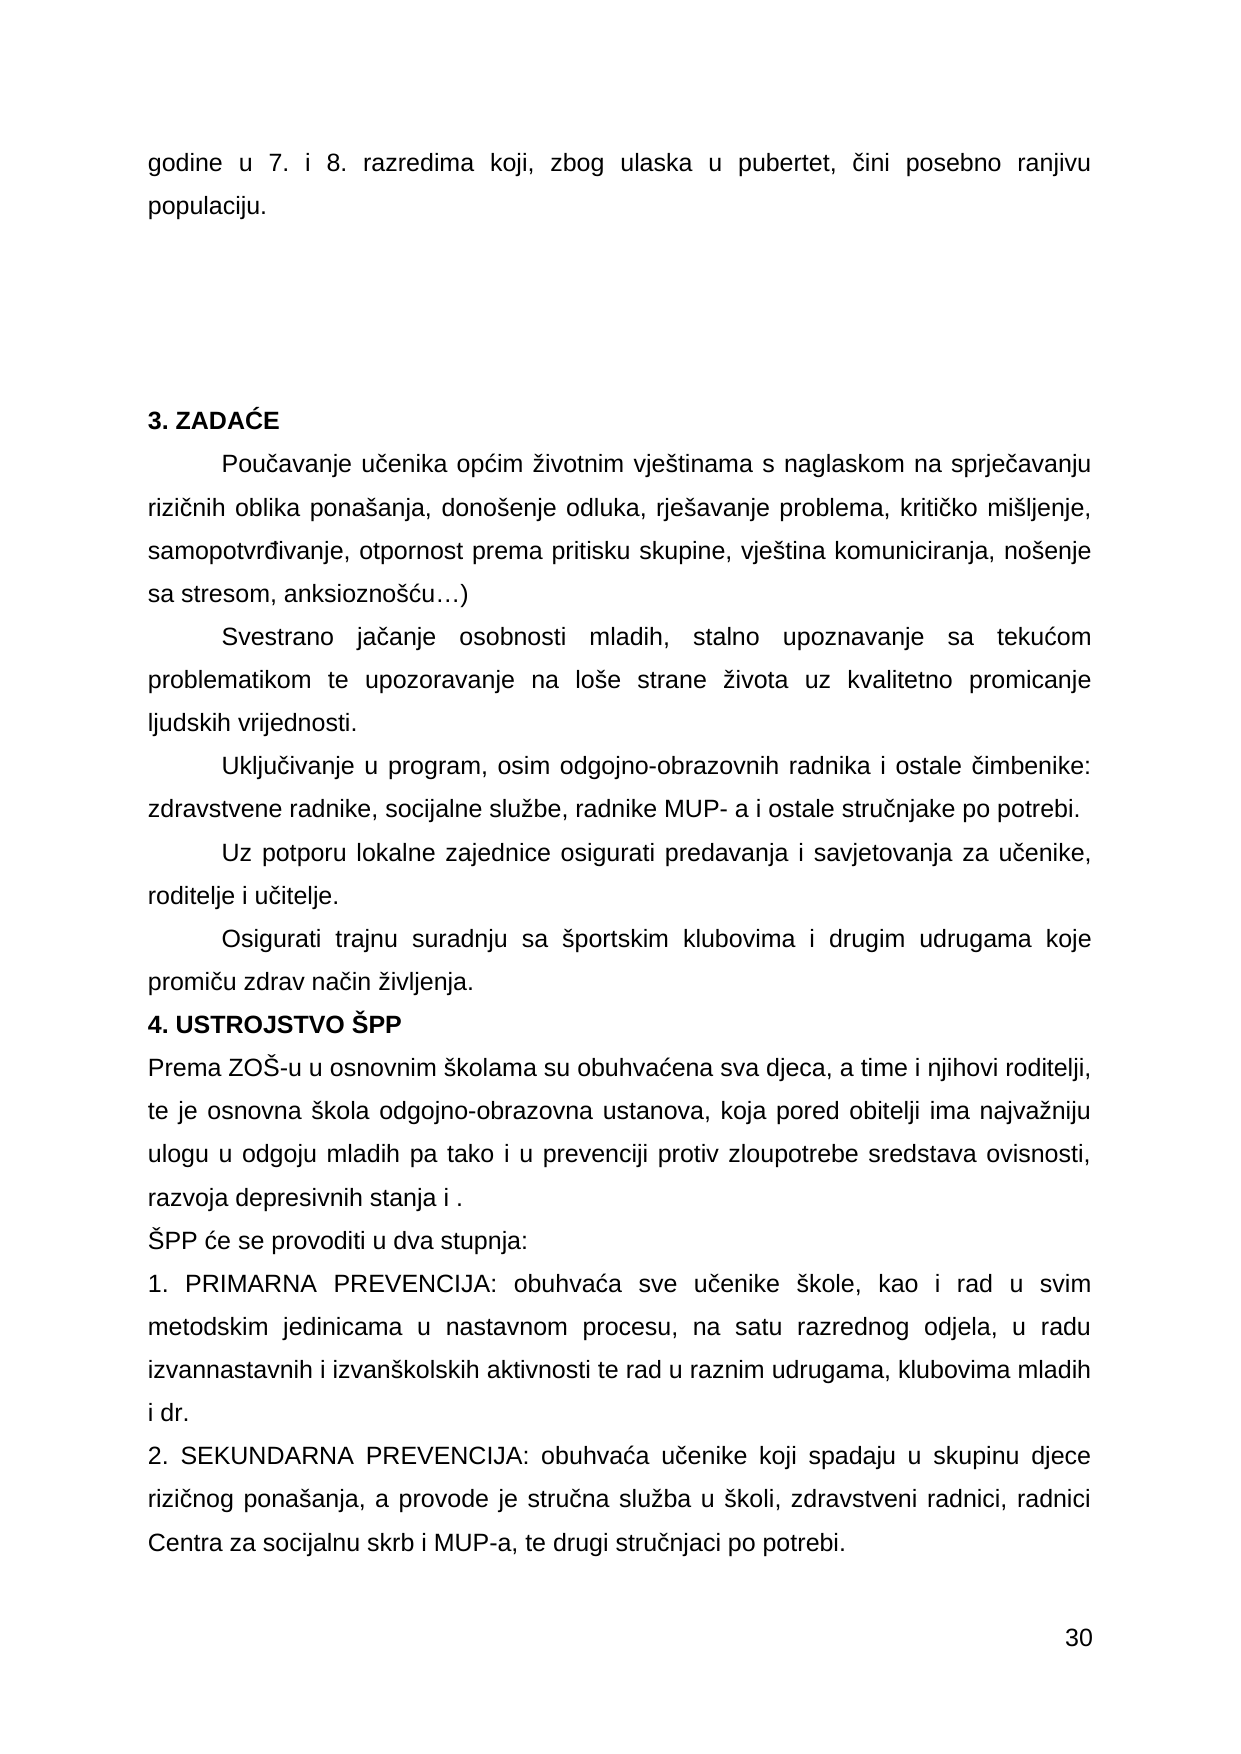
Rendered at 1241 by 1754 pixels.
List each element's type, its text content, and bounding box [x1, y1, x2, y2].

text 3. ZADAĆE [148, 406, 1093, 435]
text Uz potporu lokalne zajednice osigurati predavanja i savjetovanja za učenike, roditelje i učitelje. [148, 838, 1093, 909]
text 2. SEKUNDARNA PREVENCIJA: obuhvaća učenike koji spadaju u skupinu djece rizičnog ponašanja, a provode je stručna služba u školi, zdravstveni radnici, radnici Centra za socijalnu skrb i MUP-a, te drugi stručnjaci po potrebi. [148, 1441, 1093, 1556]
text 4. USTROJSTVO ŠPP [148, 1010, 1093, 1039]
text Poučavanje učenika općim životnim vještinama s naglaskom na sprječavanju rizičnih oblika ponašanja, donošenje odluka, rješavanje problema, kritičko mišljenje, samopotvrđivanje, otpornost prema pritisku skupine, vještina komuniciranja, nošenje sa stresom, anksioznošću…) [148, 449, 1093, 608]
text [148, 148, 1093, 219]
text Prema ZOŠ-u u osnovnim školama su obuhvaćena sva djeca, a time i njihovi roditelji, te je osnovna škola odgojno-obrazovna ustanova, koja pored obitelji ima najvažniju ulogu u odgoju mladih pa tako i u prevenciji protiv zloupotrebe sredstava ovisnosti, razvoja depresivnih stanja i . [148, 1053, 1093, 1211]
text 1. PRIMARNA PREVENCIJA: obuhvaća sve učenike škole, kao i rad u svim metodskim jedinicama u nastavnom procesu, na satu razrednog odjela, u radu izvannastavnih i izvanškolskih aktivnosti te rad u raznim udrugama, klubovima mladih i dr. [148, 1269, 1093, 1427]
text Svestrano jačanje osobnosti mladih, stalno upoznavanje sa tekućom problematikom te upozoravanje na loše strane života uz kvalitetno promicanje ljudskih vrijednosti. [148, 622, 1093, 737]
text Uključivanje u program, osim odgojno-obrazovnih radnika i ostale čimbenike: zdravstvene radnike, socijalne službe, radnike MUP- a i ostale stručnjake po potrebi. [148, 751, 1093, 823]
text ŠPP će se provoditi u dva stupnja: [148, 1226, 1093, 1254]
text Osigurati trajnu suradnju sa športskim klubovima i drugim udrugama koje promiču zdrav način življenja. [148, 924, 1093, 996]
